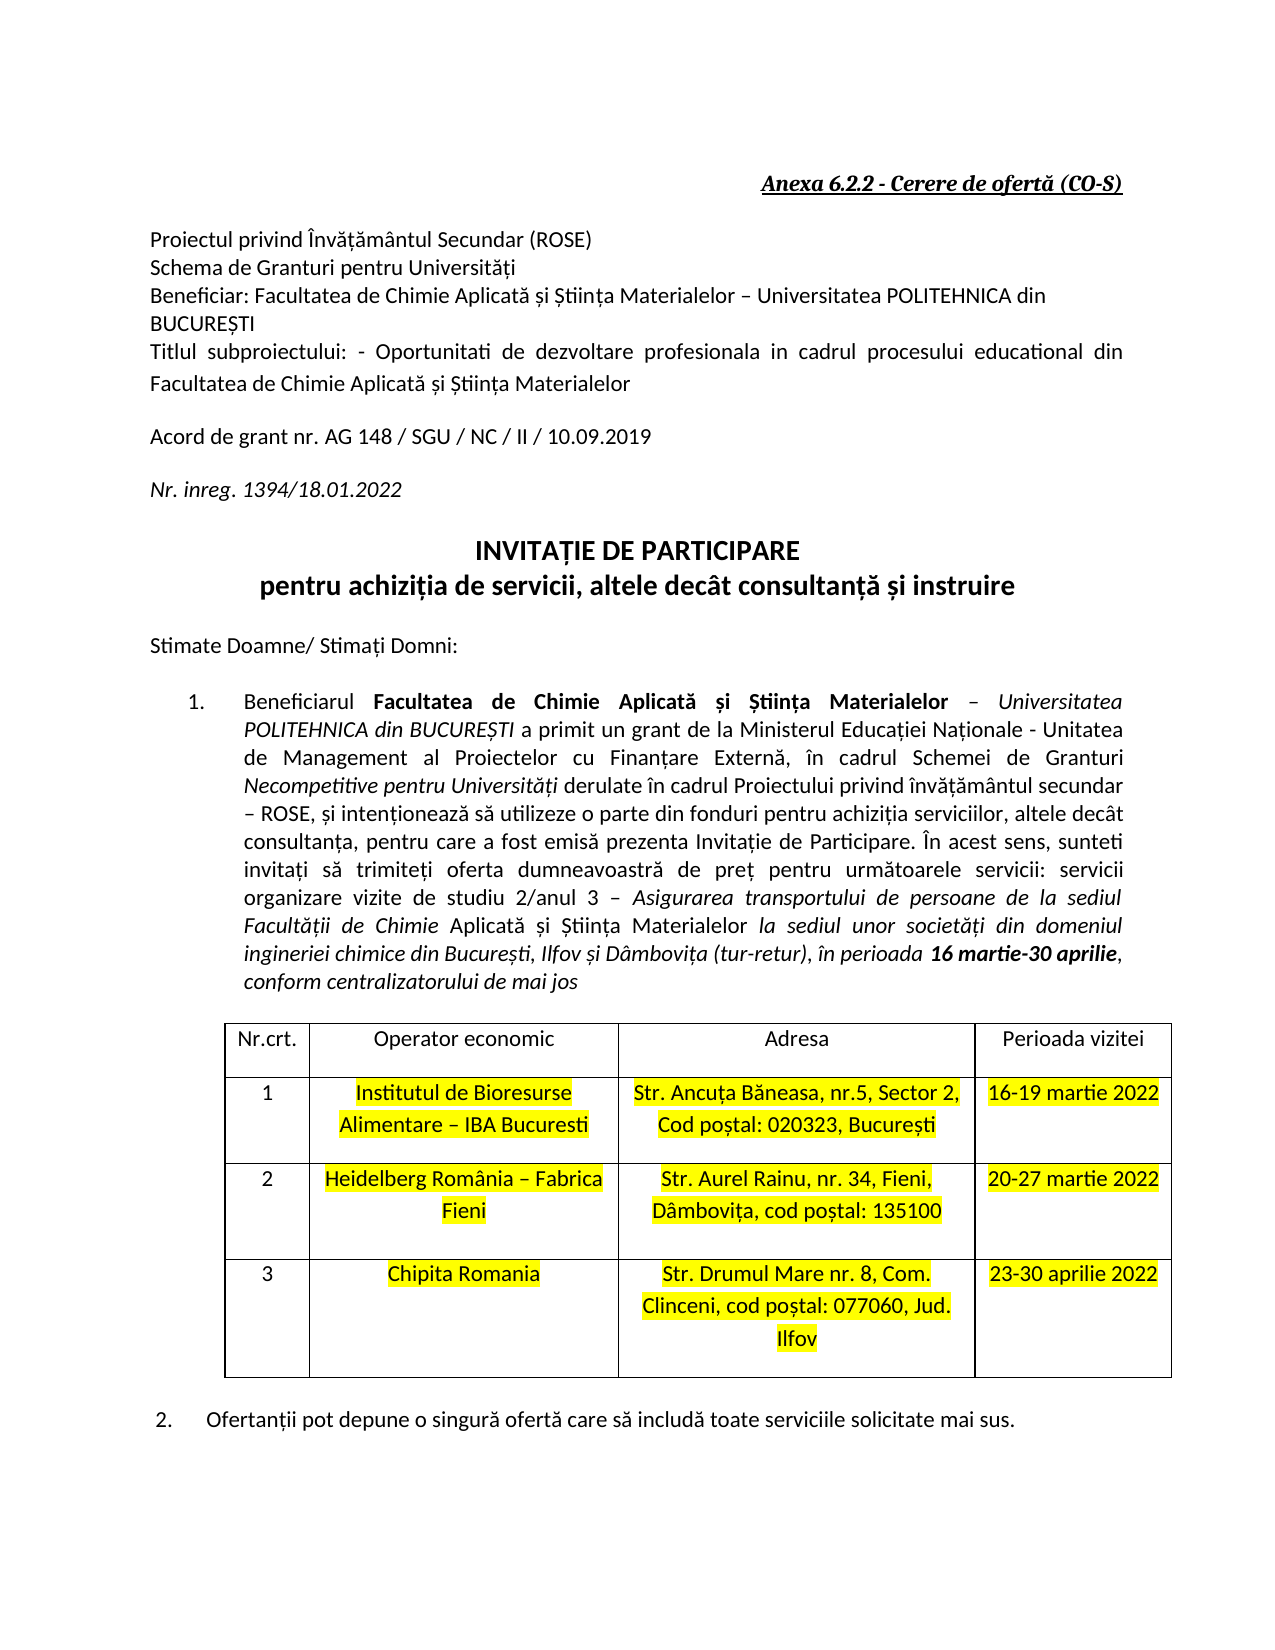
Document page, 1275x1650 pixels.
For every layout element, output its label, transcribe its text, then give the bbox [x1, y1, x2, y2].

table_cell 2 [226, 1164, 309, 1258]
table_cell 1 [226, 1078, 309, 1163]
table_cell 3 [226, 1260, 309, 1377]
table_cell Str. Aurel Rainu, nr. 34, Fieni, Dâmbovița, cod poștal: 135100 [619, 1164, 974, 1258]
subtitle Anexa 6.2.2 - Cerere de ofertă (CO-S) [150, 171, 1125, 197]
table_cell 16-19 martie 2022 [976, 1078, 1171, 1163]
list Beneficiarul Facultatea de Chimie Aplicată şi Ştiinţa Materialelor – Universitatea POLITEHNICA din BUCUREŞTI a primit un grant de la Ministerul Educației Naționale - Unitatea de Management al Proiectelor cu Finanțare Externă, în cadrul Schemei de Granturi Necompetitive pentru Universități derulate în cadrul Proiectului privind învățământul secundar – ROSE, şi intenţionează să utilizeze o parte din fonduri pentru achiziția serviciilor, altele decât consultanța, pentru care a fost emisă prezenta Invitație de Participare. În acest sens, sunteti invitaţi să trimiteţi oferta dumneavoastră de preţ pentru următoarele servicii: servicii organizare vizite de studiu 2/anul 3 – Asigurarea transportului de persoane de la sediul Facultăţii de Chimie Aplicată şi Ştiinţa Materialelor la sediul unor societăți din domeniul ingineriei chimice din București, Ilfov și Dâmbovița (tur-retur), în perioada 16 martie-30 aprilie, conform centralizatorului de mai jos [187, 687, 1125, 995]
table_header Nr.crt. [226, 1024, 309, 1077]
table_header Adresa [619, 1024, 974, 1077]
text Titlul subproiectului: - Oportunitati de dezvoltare profesionala in cadrul procesului educational din Facultatea de Chimie Aplicată și Știința Materialelor [150, 337, 1125, 397]
table_header Operator economic [310, 1024, 618, 1077]
text Proiectul privind Învățământul Secundar (ROSE) [150, 225, 1125, 253]
text Schema de Granturi pentru Universități [150, 253, 1125, 281]
table_cell Chipita Romania [310, 1260, 618, 1377]
table_cell Str. Ancuța Băneasa, nr.5, Sector 2, Cod poștal: 020323, București [619, 1078, 974, 1163]
text 2. Ofertanţii pot depune o singură ofertă care să includă toate serviciile solicitate mai sus. [150, 1406, 1125, 1434]
table_cell Heidelberg România – Fabrica Fieni [310, 1164, 618, 1258]
table_cell 20-27 martie 2022 [976, 1164, 1171, 1258]
text Nr. inreg. 1394/18.01.2022 [150, 476, 1125, 503]
text Stimate Doamne/ Stimaţi Domni: [150, 631, 1125, 659]
text Beneficiar: Facultatea de Chimie Aplicată şi Ştiinţa Materialelor – Universitatea POLITEHNICA din BUCUREŞTI [150, 281, 1125, 337]
text pentru achiziția de servicii, altele decât consultanță și instruire [150, 567, 1125, 603]
table_cell Institutul de Bioresurse Alimentare – IBA Bucuresti [310, 1078, 618, 1163]
text Acord de grant nr. AG 148 / SGU / NC / II / 10.09.2019 [150, 422, 1125, 451]
table_cell 23-30 aprilie 2022 [976, 1260, 1171, 1377]
text INVITAȚIE DE PARTICIPARE [150, 532, 1125, 567]
table_header Perioada vizitei [976, 1024, 1171, 1077]
table_cell Str. Drumul Mare nr. 8, Com. Clinceni, cod poștal: 077060, Jud. Ilfov [619, 1260, 974, 1377]
